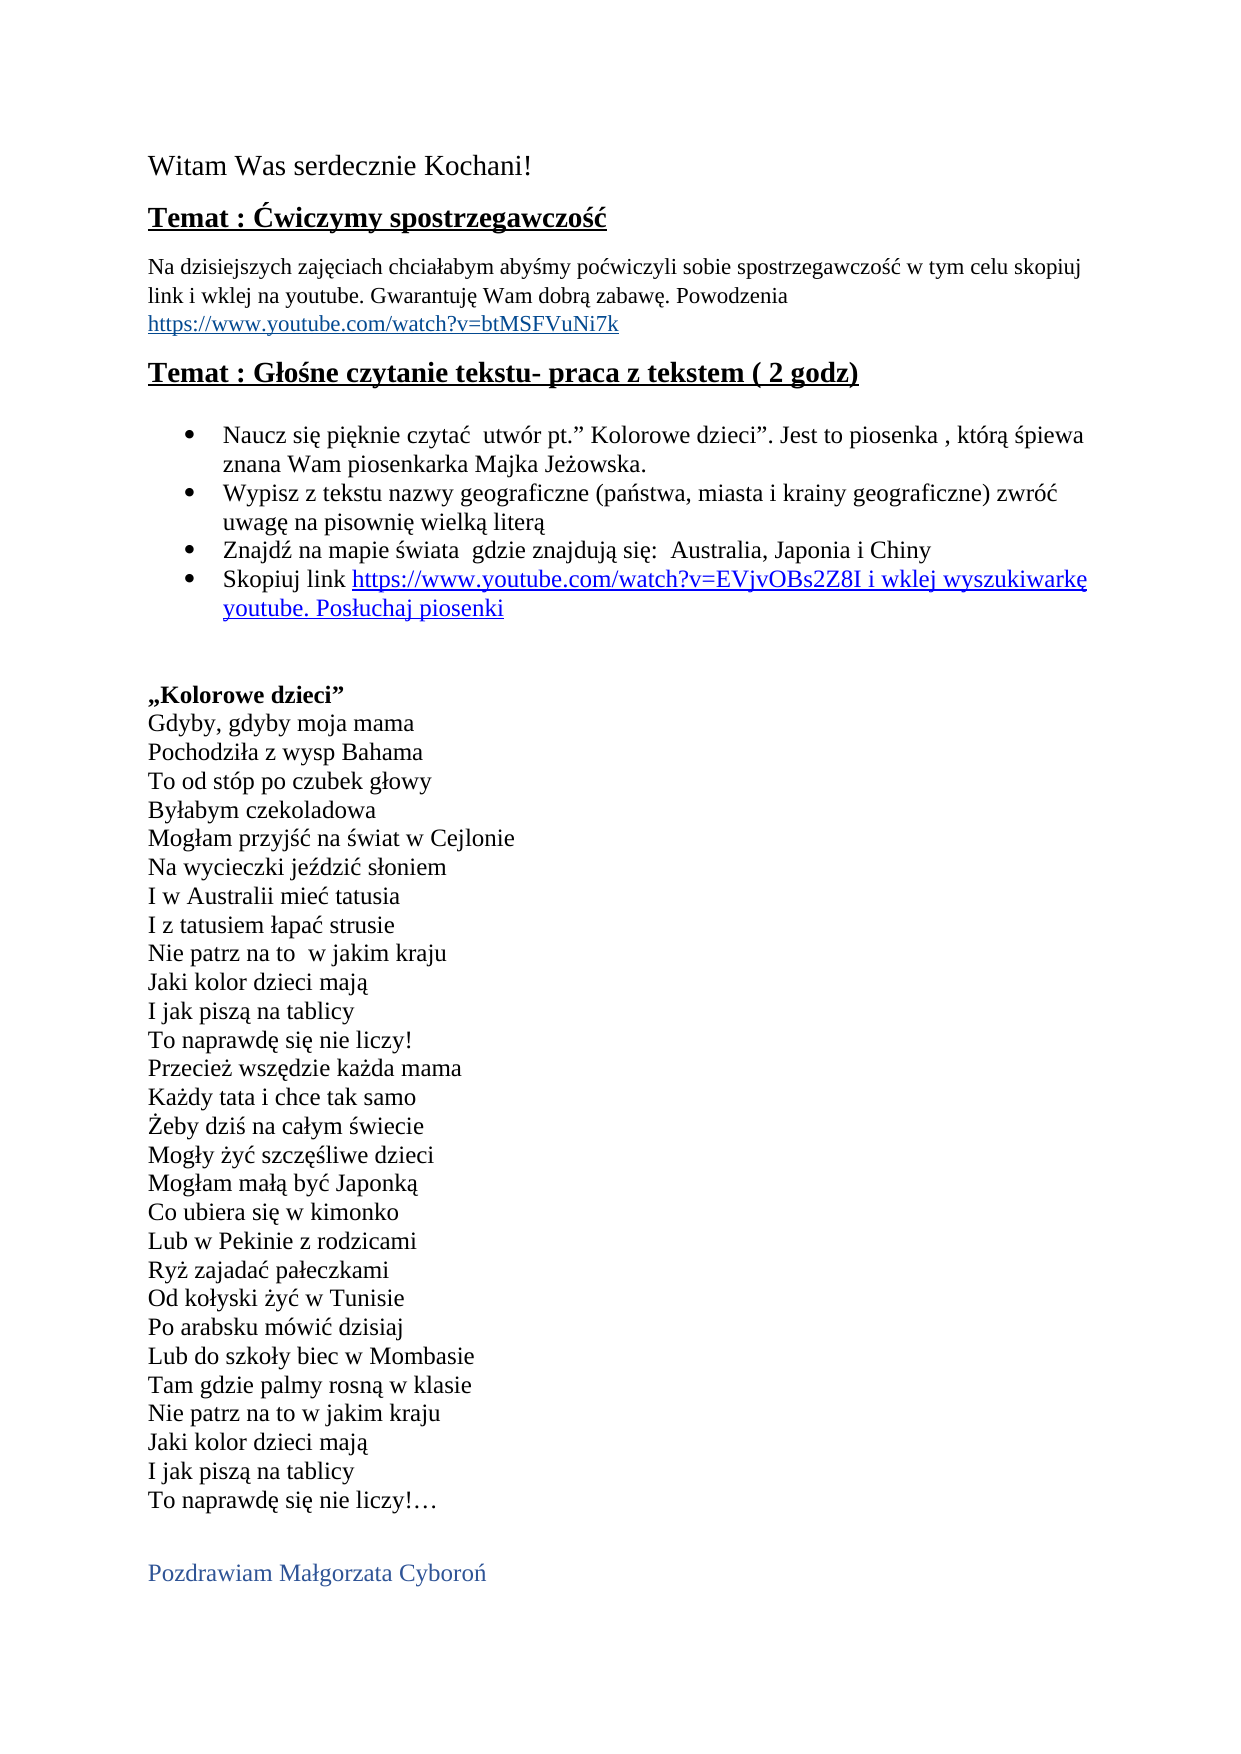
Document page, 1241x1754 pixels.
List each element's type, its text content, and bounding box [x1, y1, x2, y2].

text Witam Was serdecznie Kochani! [148, 148, 1093, 181]
text Na dzisiejszych zajęciach chciałabym abyśmy poćwiczyli sobie spostrzegawczość w tym celu skopiuj link i wklej na youtube. Gwarantuję Wam dobrą zabawę. Powodzenia https://www.youtube.com/watch?v=btMSFVuNi7k [148, 253, 1093, 336]
text Mogłam przyjść na świat w Cejlonie Na wycieczki jeździć słoniem I w Australii mieć tatusia I z tatusiem łapać strusie [148, 823, 1093, 938]
text Pozdrawiam Małgorzata Cyboroń [148, 1558, 1093, 1587]
text Nie patrz na to w jakim kraju Jaki kolor dzieci mają I jak piszą na tablicy To naprawdę się nie liczy!… [148, 1398, 1093, 1513]
text „Kolorowe dzieci” [148, 680, 1093, 708]
list Znajdź na mapie świata gdzie znajdują się: Australia, Japonia i Chiny [185, 536, 1093, 564]
list Naucz się pięknie czytać utwór pt.” Kolorowe dzieci”. Jest to piosenka , którą śpiewa znana Wam piosenkarka Majka Jeżowska. [185, 421, 1093, 478]
list Skopiuj link https://www.youtube.com/watch?v=EVjvOBs2Z8I i wklej wyszukiwarkę youtube. Posłuchaj piosenki [185, 564, 1093, 622]
text Mogłam małą być Japonką Co ubiera się w kimonko Lub w Pekinie z rodzicami Ryż zajadać pałeczkami [148, 1168, 1093, 1283]
text Temat : Głośne czytanie tekstu- praca z tekstem ( 2 godz) [148, 355, 1093, 389]
list Wypisz z tekstu nazwy geograficzne (państwa, miasta i krainy geograficzne) zwróć uwagę na pisownię wielką literą [185, 478, 1093, 536]
text Od kołyski żyć w Tunisie Po arabsku mówić dzisiaj Lub do szkoły biec w Mombasie Tam gdzie palmy rosną w klasie [148, 1283, 1093, 1398]
text Przecież wszędzie każda mama Każdy tata i chce tak samo Żeby dziś na całym świecie Mogły żyć szczęśliwe dzieci [148, 1053, 1093, 1168]
text Gdyby, gdyby moja mama Pochodziła z wysp Bahama To od stóp po czubek głowy Byłabym czekoladowa [148, 708, 1093, 823]
text Temat : Ćwiczymy spostrzegawczość [148, 200, 1093, 234]
text Nie patrz na to w jakim kraju Jaki kolor dzieci mają I jak piszą na tablicy To naprawdę się nie liczy! [148, 938, 1093, 1053]
